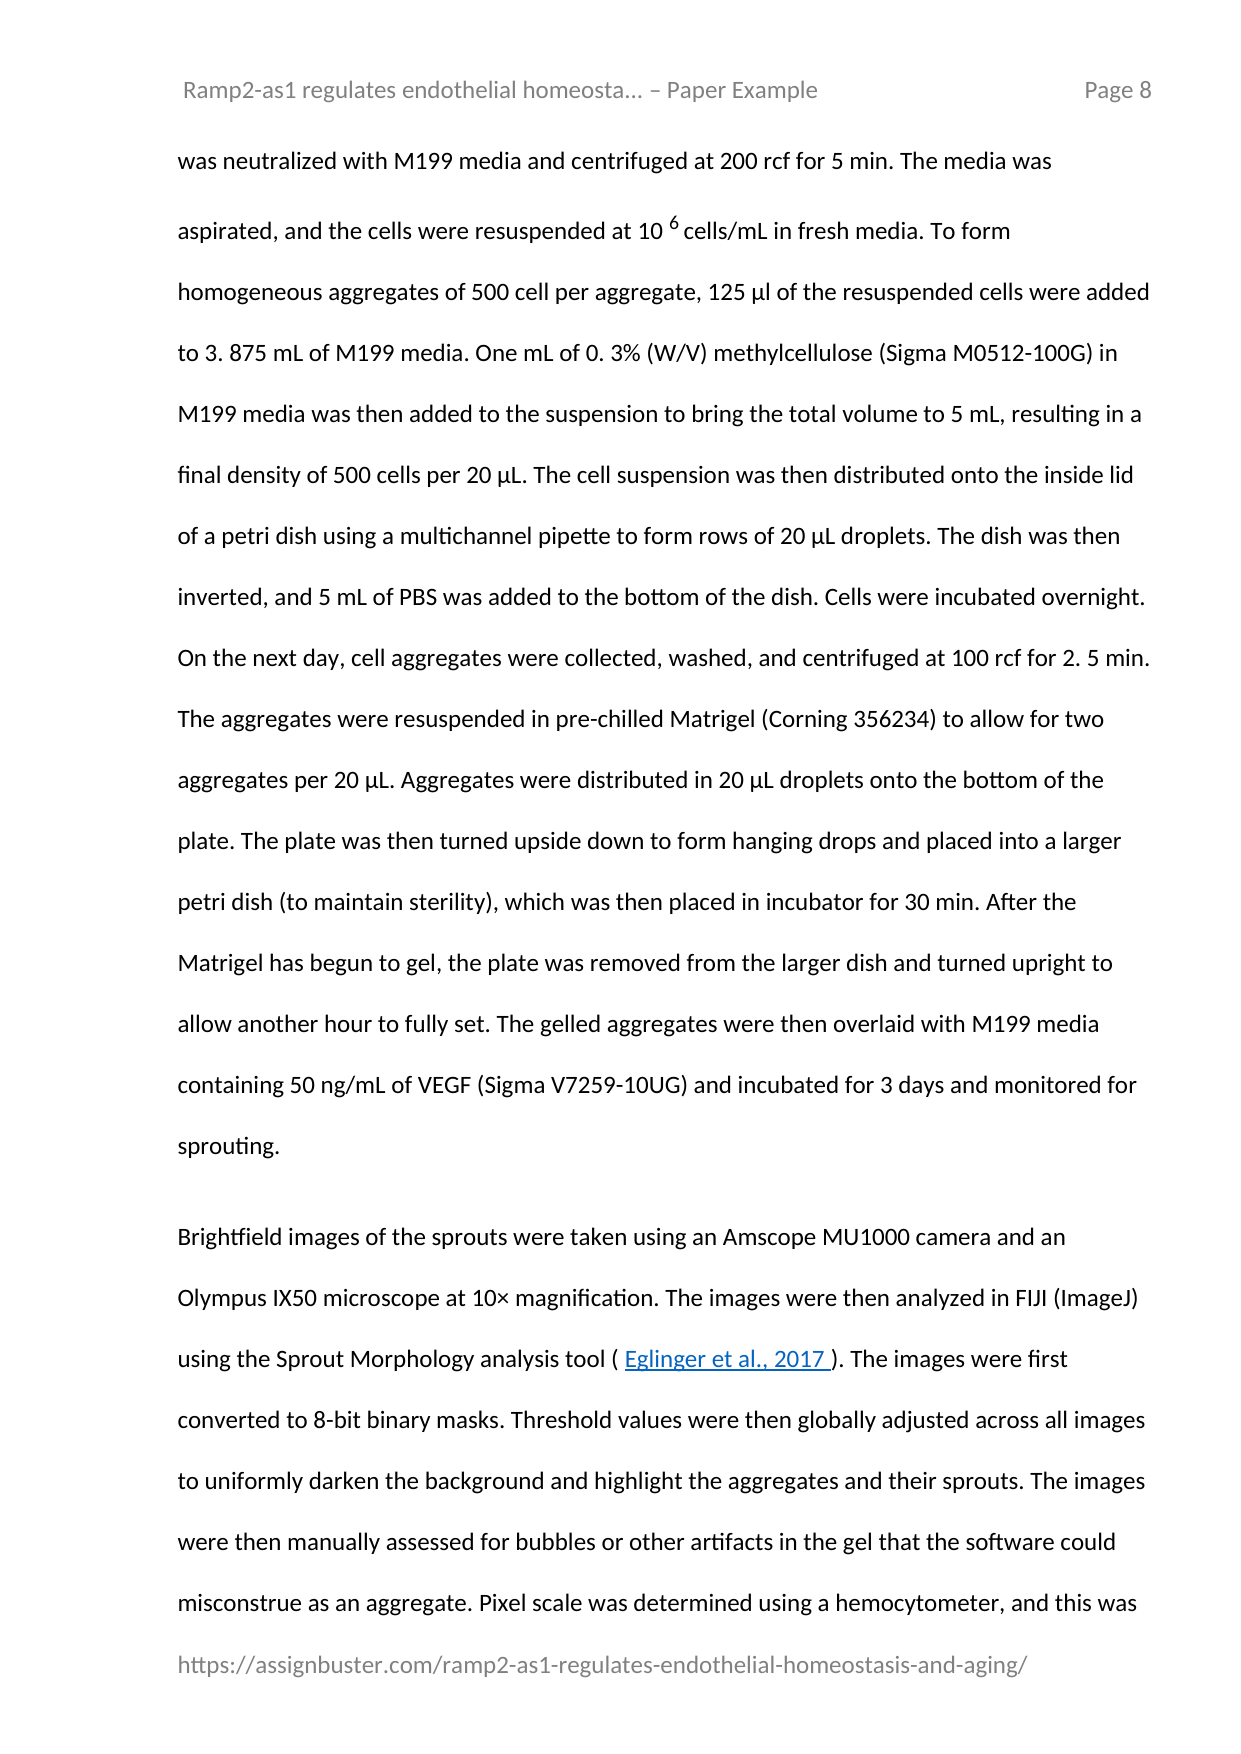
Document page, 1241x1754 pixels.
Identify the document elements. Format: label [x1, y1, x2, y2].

text [177, 145, 1152, 1161]
text [177, 1221, 1152, 1618]
